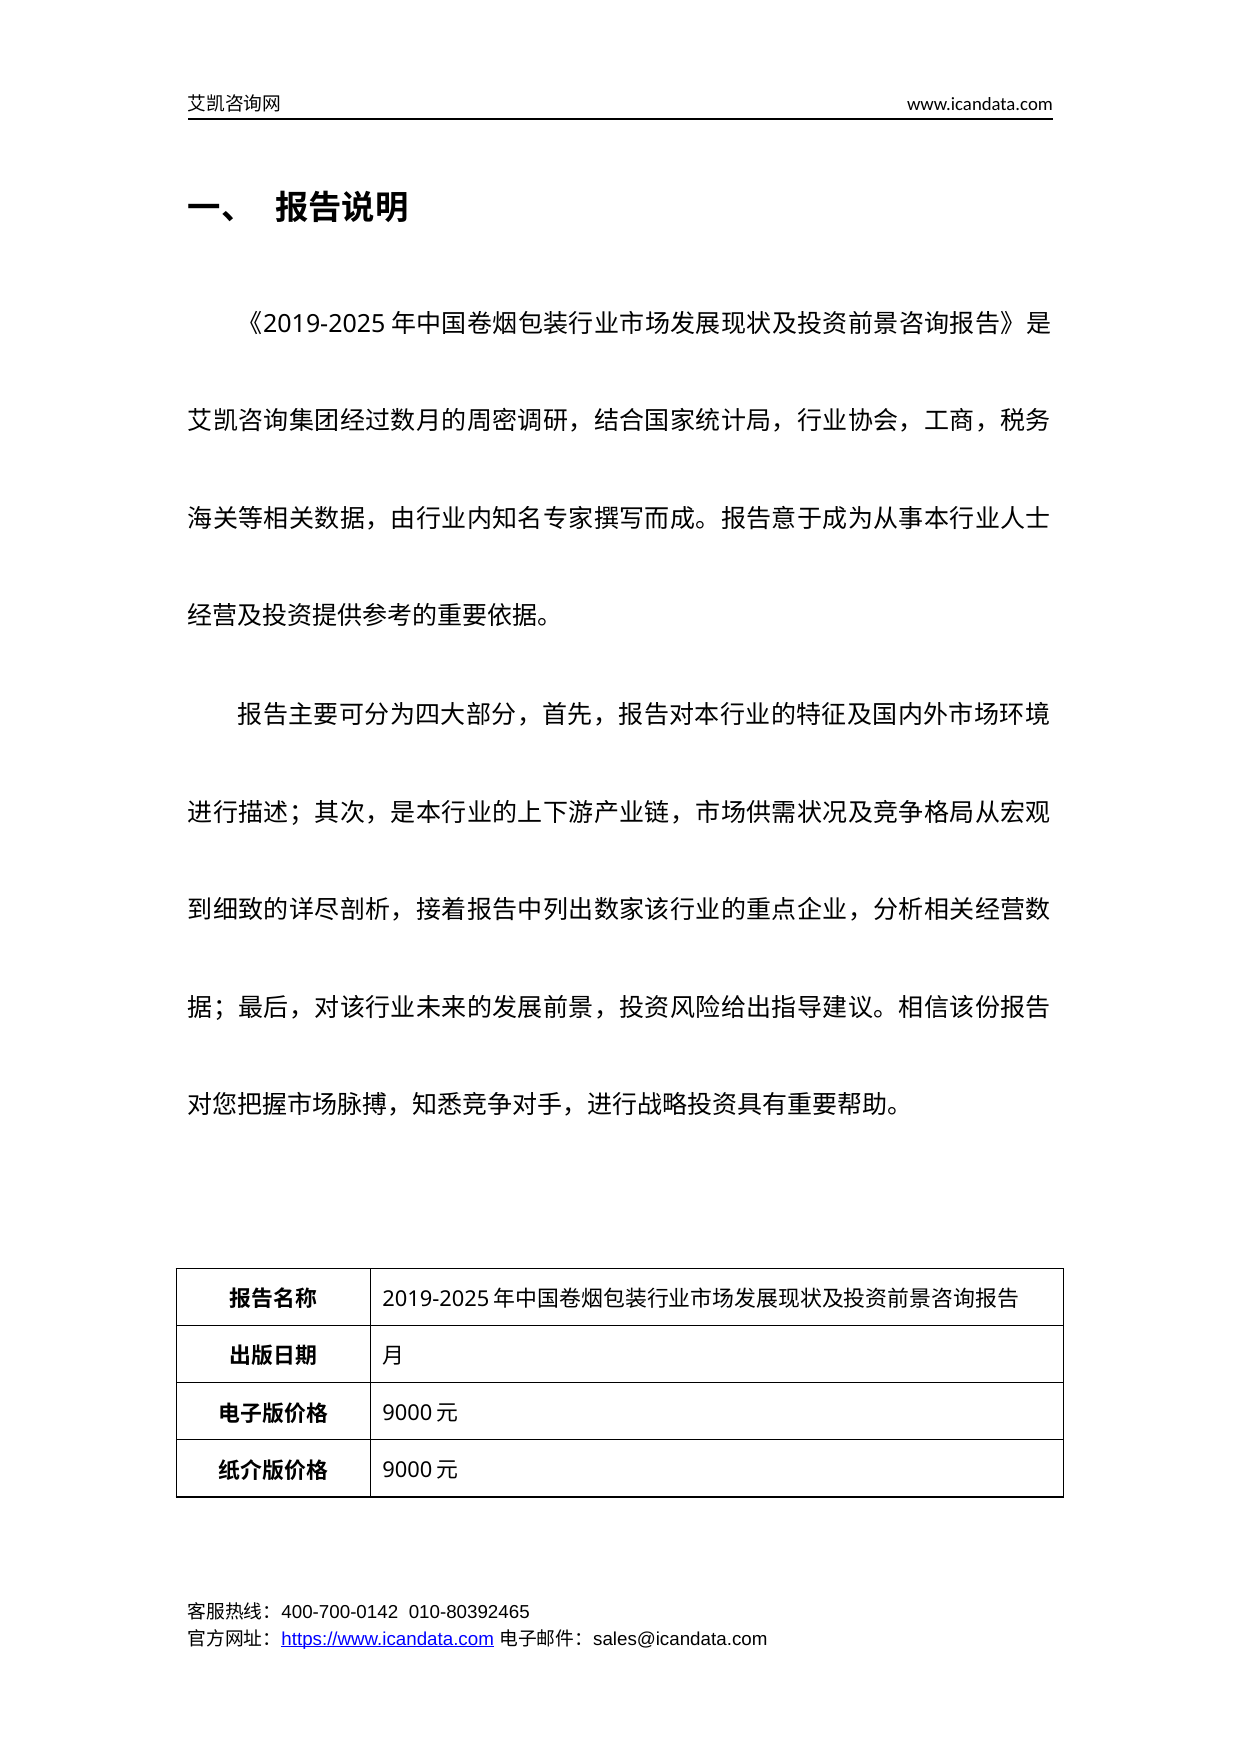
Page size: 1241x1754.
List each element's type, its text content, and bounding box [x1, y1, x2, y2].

table_cell 月 [371, 1326, 1063, 1382]
subtitle 报告说明 [187, 172, 1053, 237]
table_cell 纸介版价格 [177, 1440, 370, 1496]
table_cell 出版日期 [177, 1326, 370, 1382]
table_header 2019-2025年中国卷烟包装行业市场发展现状及投资前景咨询报告 [371, 1269, 1063, 1325]
table_cell 9000元 [371, 1440, 1063, 1496]
text 报告主要可分为四大部分，首先，报告对本行业的特征及国内外市场环境进行描述；其次，是本行业的上下游产业链，市场供需状况及竞争格局从宏观到细致的详尽剖析，接着报告中列出数家该行业的重点企业，分析相关经营数据；最后，对该行业未来的发展前景，投资风险给出指导建议。相信该份报告对您把握市场脉搏，知悉竞争对手，进行战略投资具有重要帮助。 [187, 681, 1053, 1136]
table_cell 9000元 [371, 1383, 1063, 1439]
table_cell 电子版价格 [177, 1383, 370, 1439]
table_header 报告名称 [177, 1269, 370, 1325]
text 《2019-2025年中国卷烟包装行业市场发展现状及投资前景咨询报告》是艾凯咨询集团经过数月的周密调研，结合国家统计局，行业协会，工商，税务海关等相关数据，由行业内知名专家撰写而成。报告意于成为从事本行业人士经营及投资提供参考的重要依据。 [187, 289, 1053, 646]
